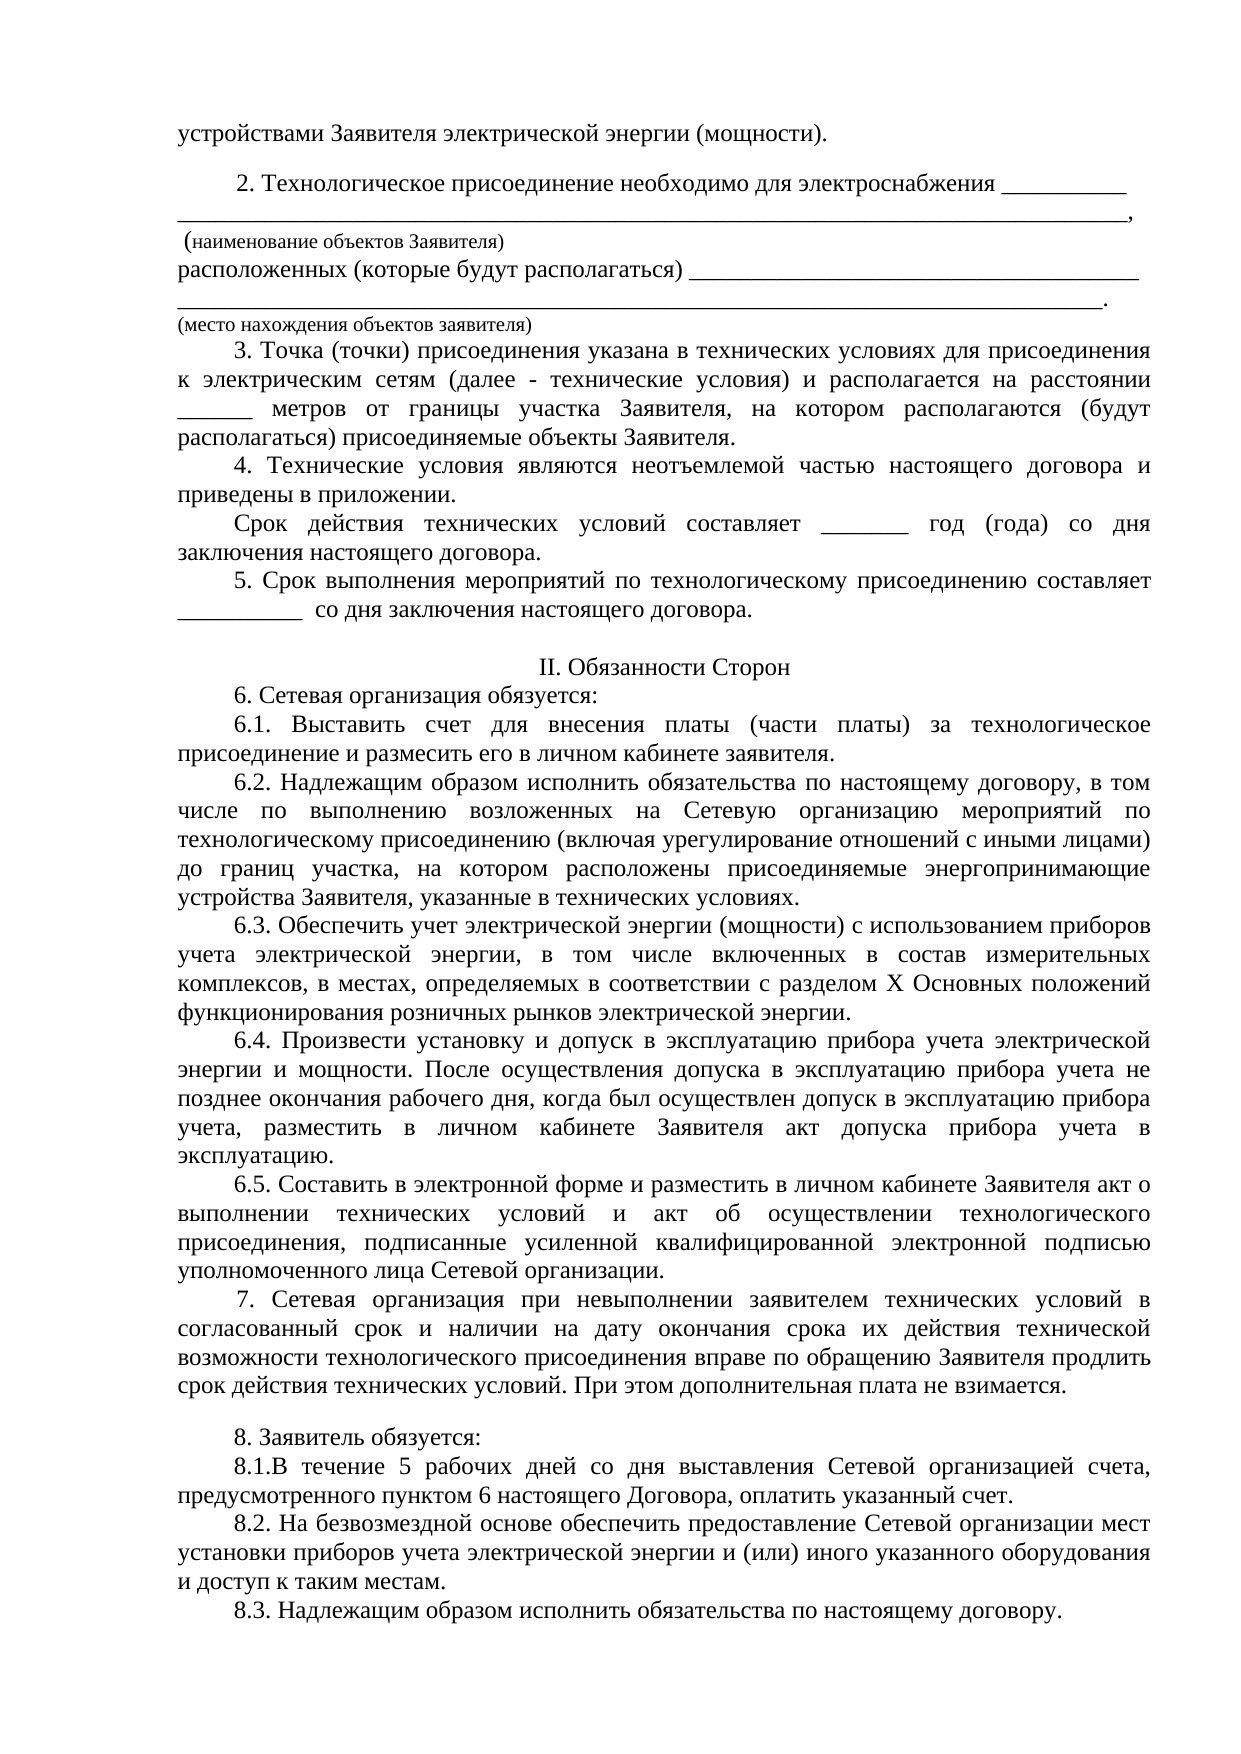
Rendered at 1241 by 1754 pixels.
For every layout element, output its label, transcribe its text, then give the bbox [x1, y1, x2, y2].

text 8.1.В течение 5 рабочих дней со дня выставления Сетевой организацией счета, предусмотренного пунктом 6 настоящего Договора, оплатить указанный счет. [177, 1451, 1152, 1508]
text (место нахождения объектов заявителя) [177, 311, 1152, 336]
text 6.3. Обеспечить учет электрической энергии (мощности) с использованием приборов учета электрической энергии, в том числе включенных в состав измерительных комплексов, в местах, определяемых в соответствии с разделом X Основных положений функционирования розничных рынков электрической энергии. [177, 911, 1152, 1026]
text (наименование объектов Заявителя) [177, 225, 1152, 254]
text 2. Технологическое присоединение необходимо для электроснабжения __________ [177, 168, 1152, 196]
text 8.2. На безвозмездной основе обеспечить предоставление Сетевой организации мест установки приборов учета электрической энергии и (или) иного указанного оборудования и доступ к таким местам. [177, 1508, 1152, 1595]
text 6. Сетевая организация обязуется: [177, 681, 1152, 709]
text 8.3. Надлежащим образом исполнить обязательства по настоящему договору. [177, 1595, 1152, 1623]
text 7. Сетевая организация при невыполнении заявителем технических условий в согласованный срок и наличии на дату окончания срока их действия технической возможности технологического присоединения вправе по обращению Заявителя продлить срок действия технических условий. При этом дополнительная плата не взимается. [177, 1284, 1152, 1399]
text 3. Точка (точки) присоединения указана в технических условиях для присоединения к электрическим сетям (далее - технические условия) и располагается на расстоянии ______ метров от границы участка Заявителя, на котором располагаются (будут располагаться) присоединяемые объекты Заявителя. [177, 336, 1152, 451]
text Срок действия технических условий составляет _______ год (года) со дня заключения настоящего договора. [177, 508, 1152, 566]
text 6.2. Надлежащим образом исполнить обязательства по настоящему договору, в том числе по выполнению возложенных на Сетевую организацию мероприятий по технологическому присоединению (включая урегулирование отношений с иными лицами) до границ участка, на котором расположены присоединяемые энергопринимающие устройства Заявителя, указанные в технических условиях. [177, 767, 1152, 911]
text 8. Заявитель обязуется: [177, 1422, 1152, 1451]
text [177, 118, 1152, 147]
text 6.4. Произвести установку и допуск в эксплуатацию прибора учета электрической энергии и мощности. После осуществления допуска в эксплуатацию прибора учета не позднее окончания рабочего дня, когда был осуществлен допуск в эксплуатацию прибора учета, разместить в личном кабинете Заявителя акт допуска прибора учета в эксплуатацию. [177, 1026, 1152, 1169]
text ____________________________________________________________________________, [177, 196, 1152, 225]
text 4. Технические условия являются неотъемлемой частью настоящего договора и приведены в приложении. [177, 451, 1152, 508]
text II. Обязанности Сторон [177, 652, 1152, 681]
text расположенных (которые будут располагаться) ____________________________________ [177, 254, 1152, 283]
text __________________________________________________________________________. [177, 283, 1152, 311]
text 6.5. Составить в электронной форме и разместить в личном кабинете Заявителя акт о выполнении технических условий и акт об осуществлении технологического присоединения, подписанные усиленной квалифицированной электронной подписью уполномоченного лица Сетевой организации. [177, 1169, 1152, 1284]
text 5. Срок выполнения мероприятий по технологическому присоединению составляет __________ со дня заключения настоящего договора. [177, 566, 1152, 623]
text 6.1. Выставить счет для внесения платы (части платы) за технологическое присоединение и размесить его в личном кабинете заявителя. [177, 709, 1152, 767]
